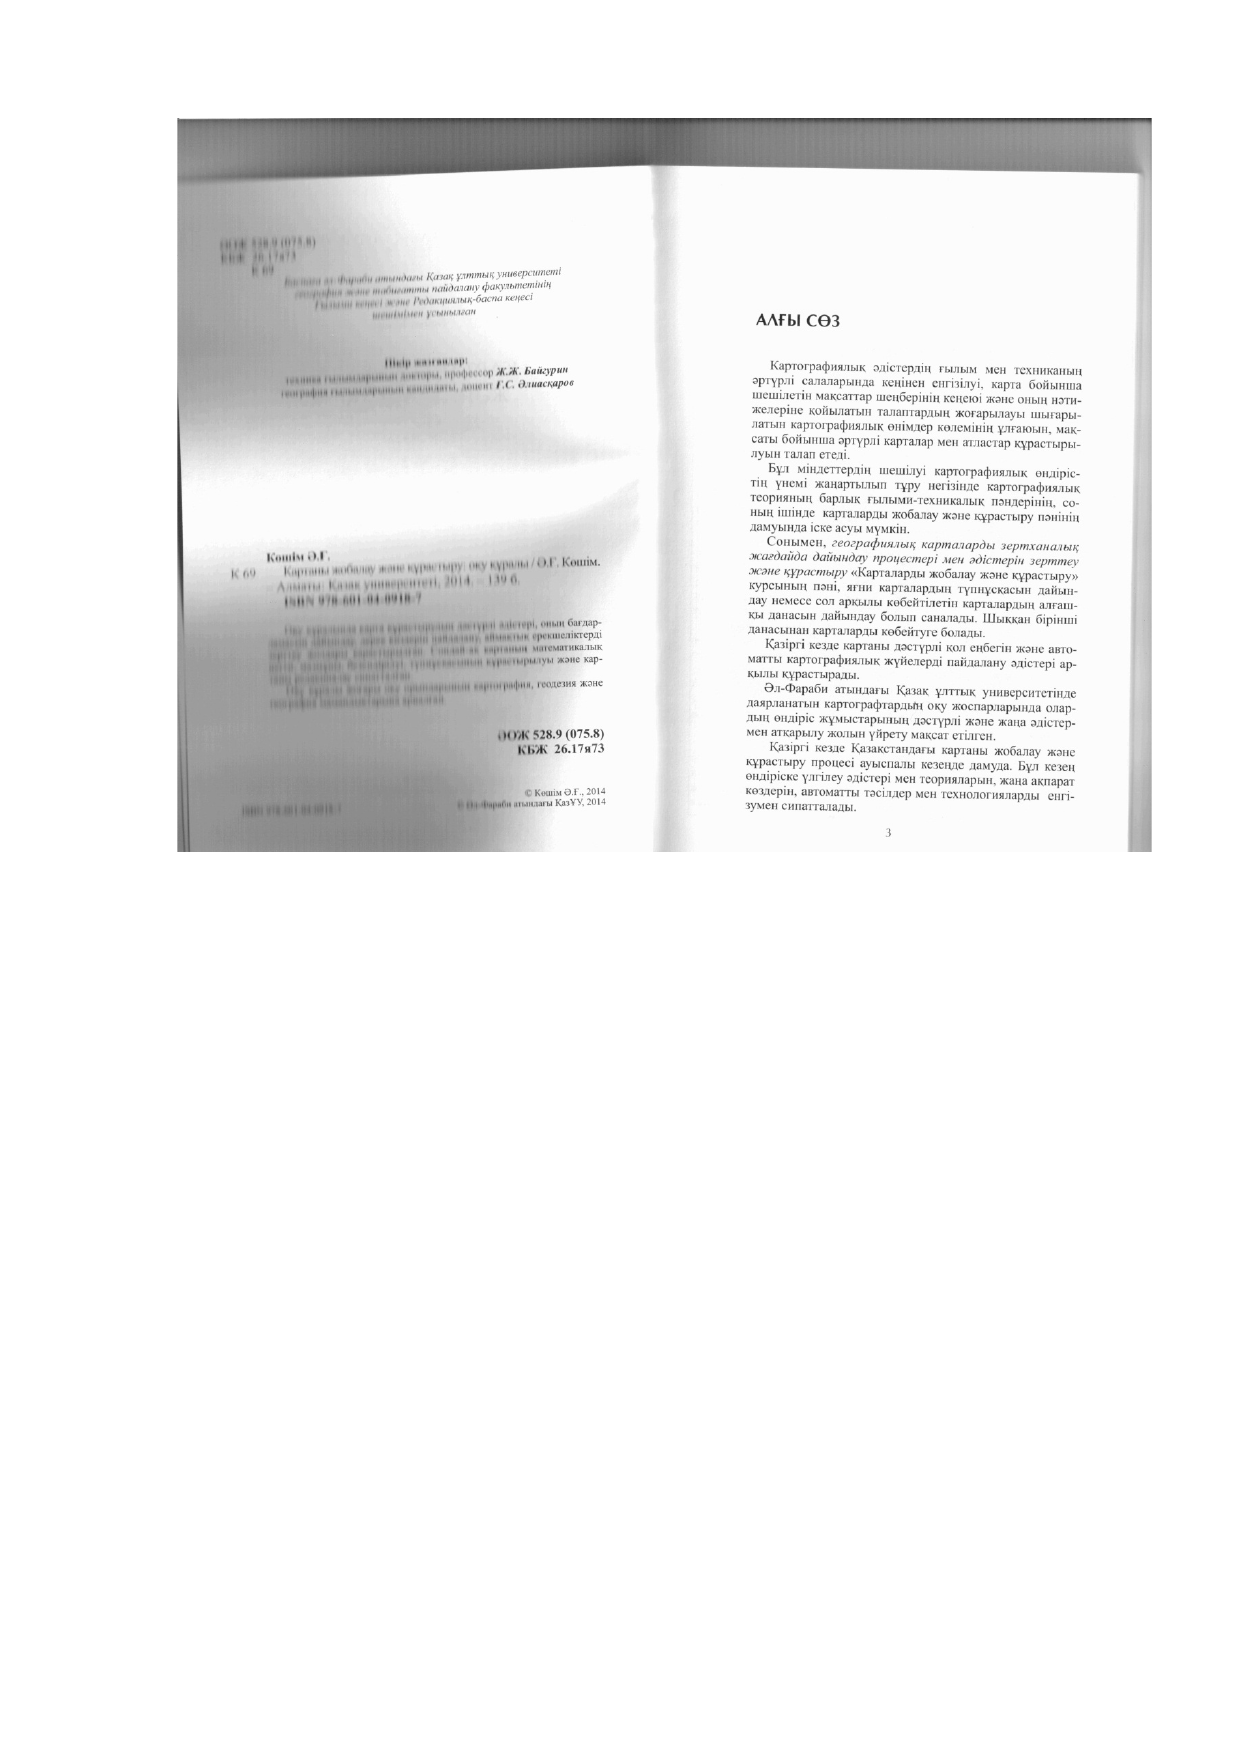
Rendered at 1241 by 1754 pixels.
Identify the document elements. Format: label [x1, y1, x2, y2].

picture [177, 118, 1152, 852]
